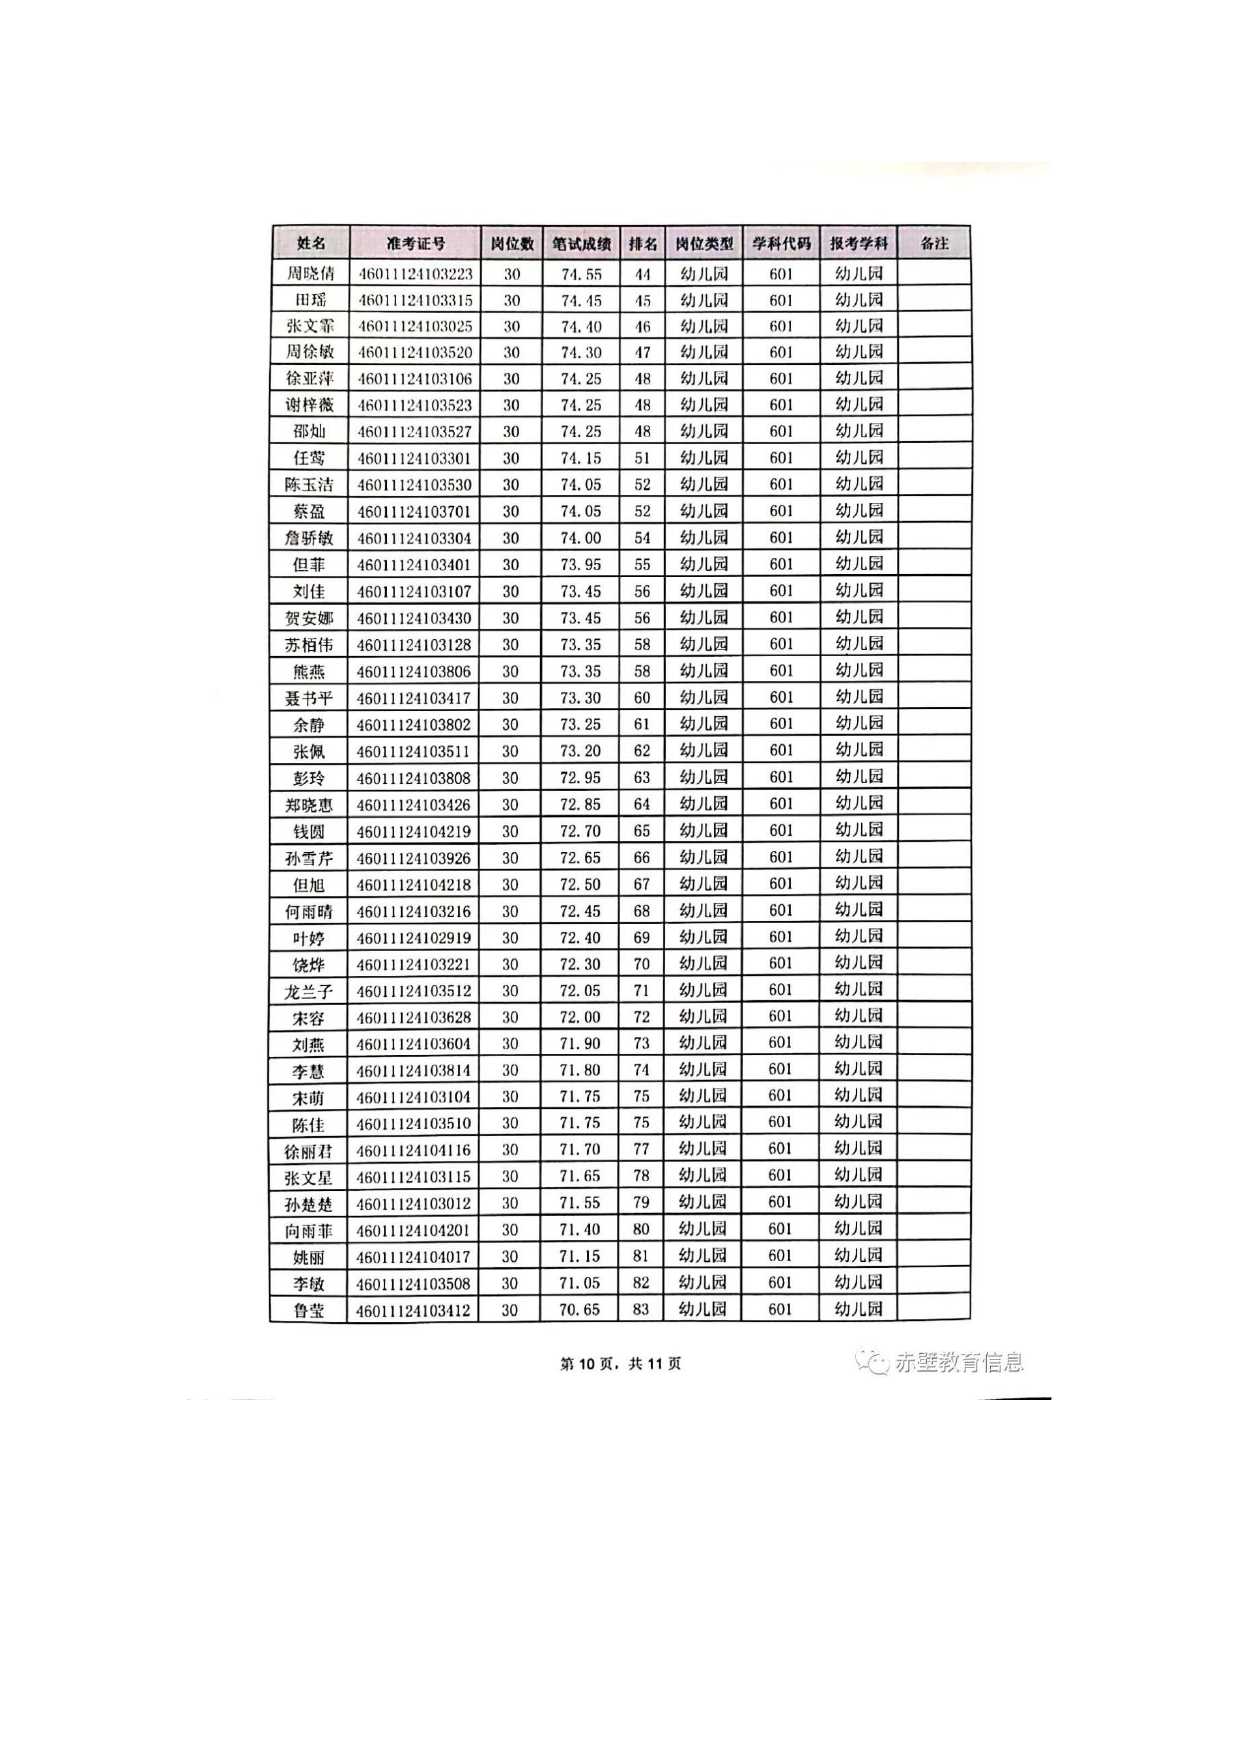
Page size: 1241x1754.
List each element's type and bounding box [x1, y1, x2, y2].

picture [187, 162, 1052, 1400]
